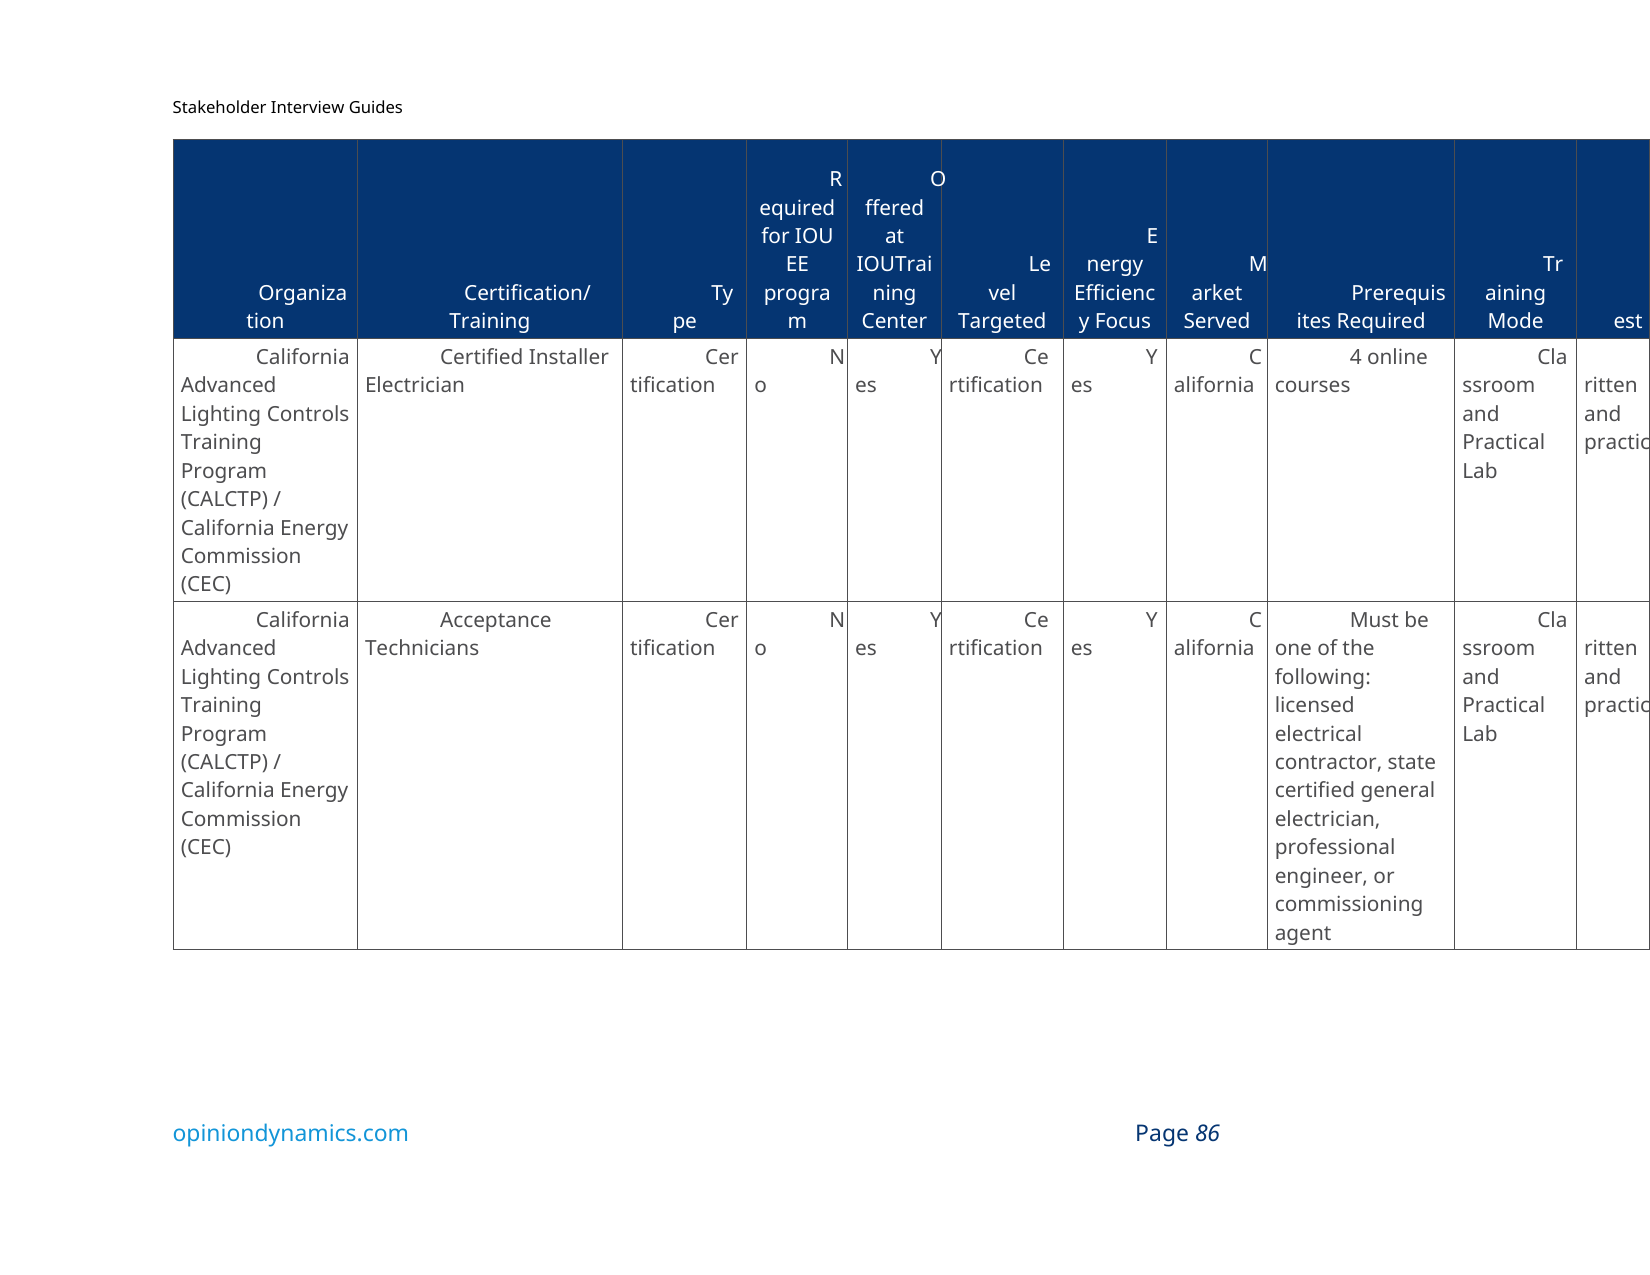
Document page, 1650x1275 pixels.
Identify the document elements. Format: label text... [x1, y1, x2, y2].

table_header Certification/Training [358, 140, 622, 338]
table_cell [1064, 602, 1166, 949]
table_header Organization [174, 140, 357, 338]
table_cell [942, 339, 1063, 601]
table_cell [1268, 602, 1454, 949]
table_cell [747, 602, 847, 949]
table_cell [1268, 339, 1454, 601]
table_header Energy Efficiency Focus [1064, 140, 1166, 338]
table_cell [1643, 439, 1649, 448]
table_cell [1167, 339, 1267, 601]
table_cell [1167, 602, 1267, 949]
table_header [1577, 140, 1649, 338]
table_header Required for IOU EE program [747, 140, 847, 338]
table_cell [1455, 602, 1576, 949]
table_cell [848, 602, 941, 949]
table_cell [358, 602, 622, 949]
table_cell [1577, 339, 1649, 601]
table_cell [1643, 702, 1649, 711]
table_header Prerequisites Required [1268, 140, 1454, 338]
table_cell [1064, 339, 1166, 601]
table_header Market Served [1167, 140, 1267, 338]
table_header Offered at IOUTraining Center [848, 140, 941, 338]
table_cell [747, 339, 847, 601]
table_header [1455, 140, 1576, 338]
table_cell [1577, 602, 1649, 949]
table_header Type [623, 140, 746, 338]
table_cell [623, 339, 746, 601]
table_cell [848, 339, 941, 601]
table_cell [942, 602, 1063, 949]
table_header Level Targeted [942, 140, 1063, 338]
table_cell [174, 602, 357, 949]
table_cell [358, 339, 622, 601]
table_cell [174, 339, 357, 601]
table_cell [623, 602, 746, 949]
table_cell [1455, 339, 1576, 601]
